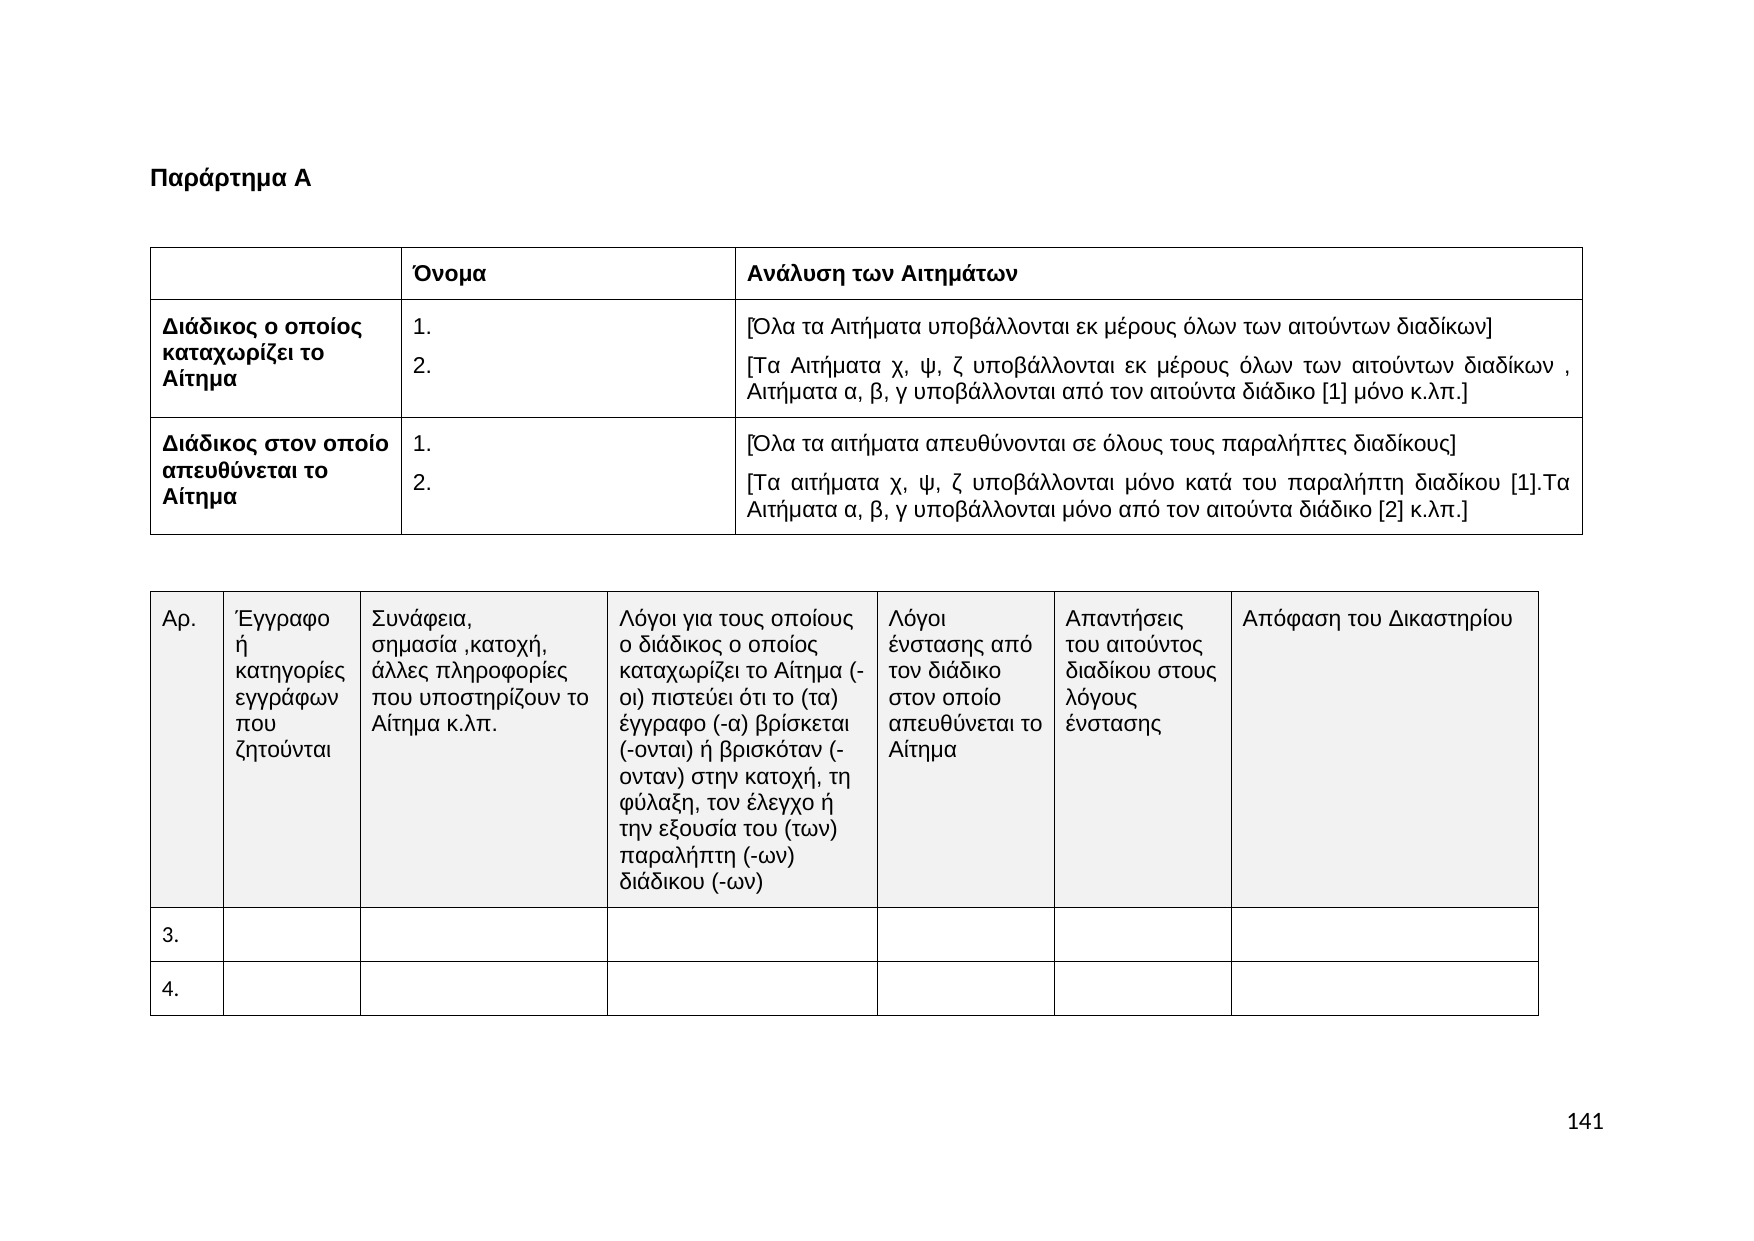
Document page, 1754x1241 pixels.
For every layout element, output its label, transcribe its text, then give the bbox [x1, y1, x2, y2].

table_cell [151, 908, 223, 961]
table_cell Διάδικος ο οποίος καταχωρίζει το Αίτημα [151, 300, 401, 417]
table_header Λόγοι για τους οποίους ο διάδικος ο οποίος καταχωρίζει το Αίτημα (-οι) πιστεύει ότι το (τα) έγγραφο (-α) βρίσκεται (-ονται) ή βρισκόταν (-ονταν) στην κατοχή, τη φύλαξη, τον έλεγχο ή την εξουσία του (των) παραλήπτη (-ων) διάδικου (-ων) [608, 592, 877, 907]
table_cell 1. 2. [402, 418, 735, 534]
table_cell [224, 962, 360, 1015]
table_cell [Όλα τα αιτήματα απευθύνονται σε όλους τους παραλήπτες διαδίκους] [Τα αιτήματα χ, ψ, ζ υποβάλλονται μόνο κατά του παραλήπτη διαδίκου [1].Τα Αιτήματα α, β, γ υποβάλλονται μόνο από τον αιτούντα διάδικο [2] κ.λπ.] [736, 418, 1582, 534]
table_header [151, 248, 401, 299]
table_cell [1055, 908, 1231, 961]
table_header Λόγοι ένστασης από τον διάδικο στον οποίο απευθύνεται το Αίτημα [878, 592, 1054, 907]
table_cell [1232, 962, 1538, 1015]
table_cell [878, 962, 1054, 1015]
table_header Αρ. [151, 592, 223, 907]
table_header Απόφαση του Δικαστηρίου [1232, 592, 1538, 907]
table_header Όνομα [402, 248, 735, 299]
table_header Απαντήσεις του αιτούντος διαδίκου στους λόγους ένστασης [1055, 592, 1231, 907]
table_cell [151, 962, 223, 1015]
table_header Ανάλυση των Αιτημάτων [736, 248, 1582, 299]
table_cell [1055, 962, 1231, 1015]
table_cell [608, 908, 877, 961]
table_cell [361, 908, 607, 961]
table_cell 1. 2. [402, 300, 735, 417]
table_cell [878, 908, 1054, 961]
table_cell [1232, 908, 1538, 961]
table_cell [224, 908, 360, 961]
table_header Συνάφεια, σημασία ,κατοχή, άλλες πληροφορίες που υποστηρίζουν το Αίτημα κ.λπ. [361, 592, 607, 907]
table_cell [Όλα τα Αιτήματα υποβάλλονται εκ μέρους όλων των αιτούντων διαδίκων] [Τα Αιτήματα χ, ψ, ζ υποβάλλονται εκ μέρους όλων των αιτούντων διαδίκων , Αιτήματα α, β, γ υποβάλλονται από τον αιτούντα διάδικο [1] μόνο κ.λπ.] [736, 300, 1582, 417]
table_cell Διάδικος στον οποίο απευθύνεται το Αίτημα [151, 418, 401, 534]
text Παράρτημα Α [150, 162, 1604, 191]
table_header Έγγραφο ή κατηγορίες εγγράφων που ζητούνται [224, 592, 360, 907]
table_cell [361, 962, 607, 1015]
table_cell [608, 962, 877, 1015]
